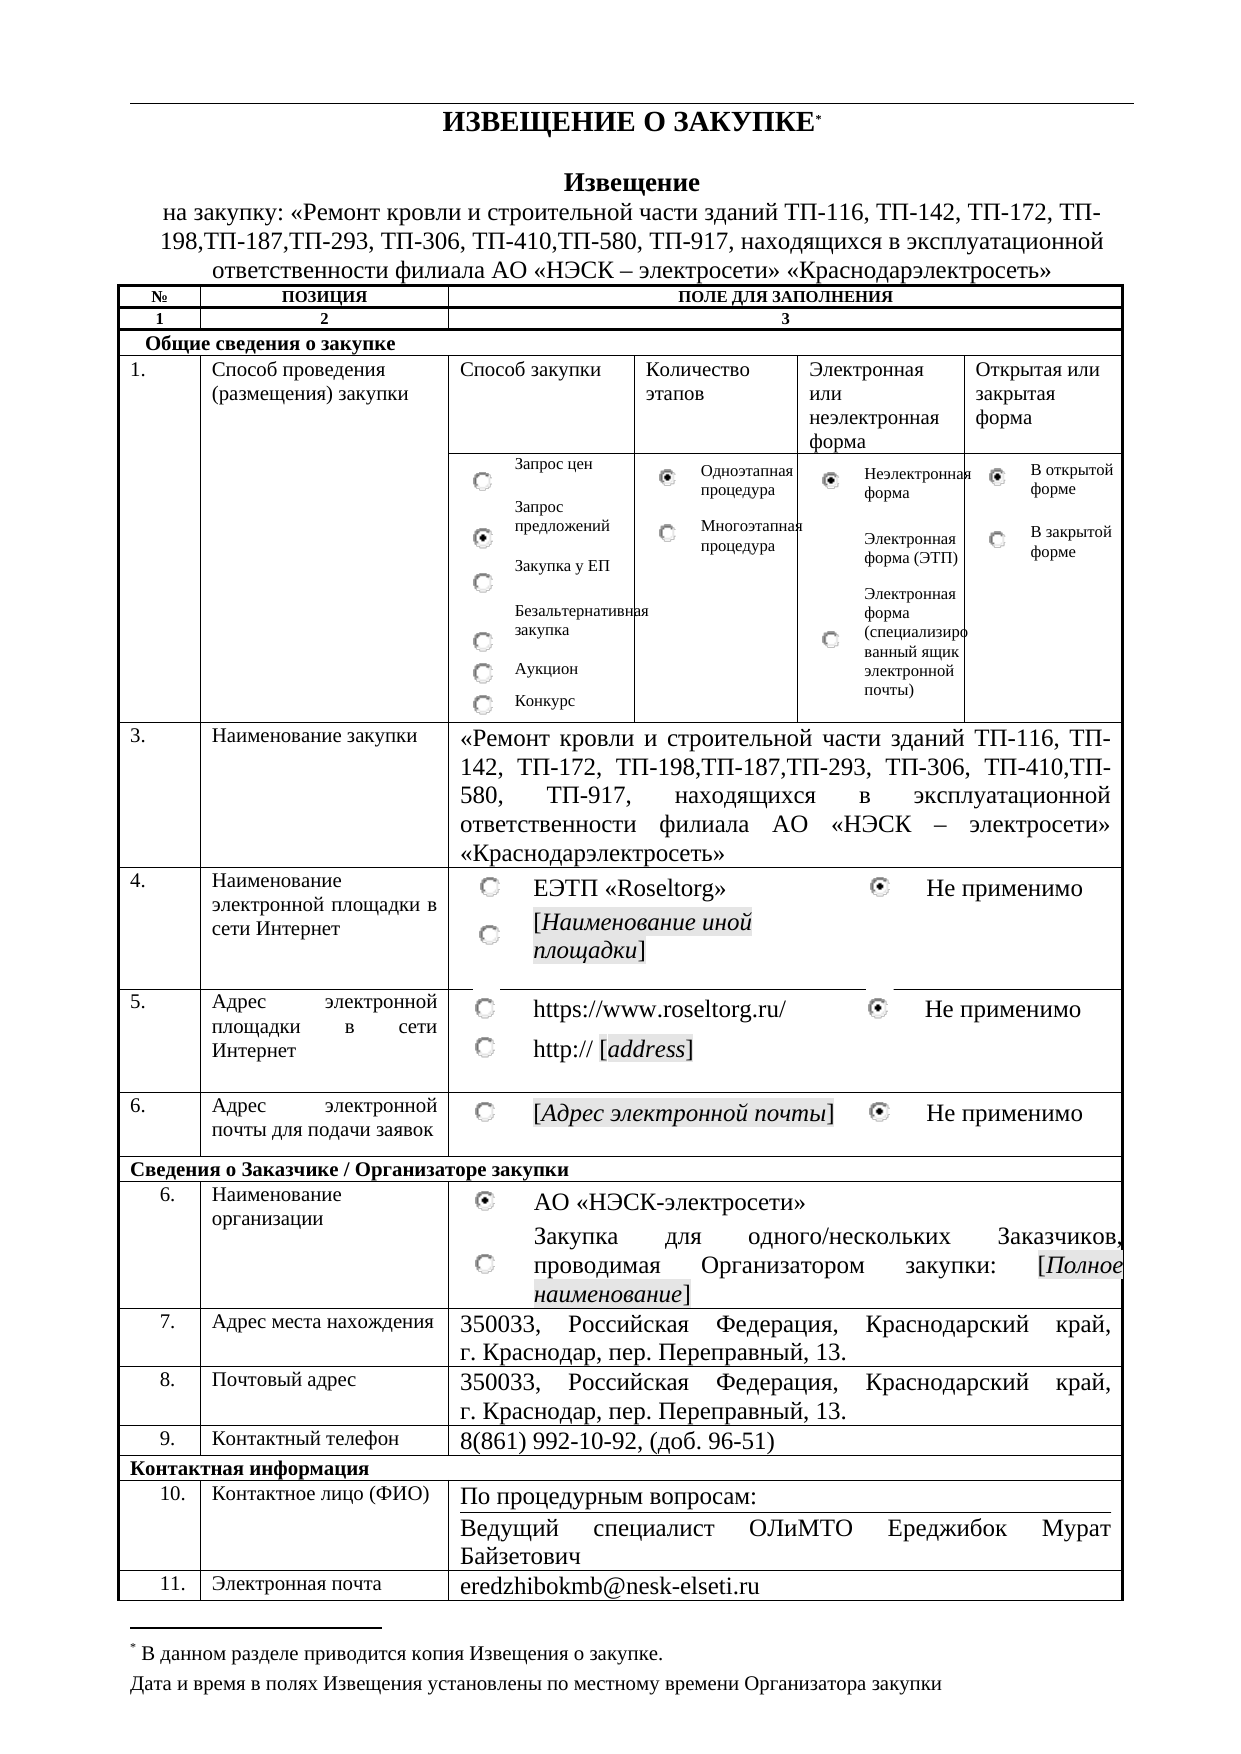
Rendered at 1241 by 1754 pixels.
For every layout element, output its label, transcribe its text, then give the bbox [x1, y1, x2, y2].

table_cell Наименование организации [201, 1182, 448, 1308]
table_cell Контактное лицо (ФИО) [201, 1481, 448, 1570]
table_cell Количество этапов [635, 356, 797, 453]
table_cell Наименование электронной площадки в сети Интернет [201, 868, 448, 988]
table_cell [120, 1481, 200, 1570]
table_cell 350033, Российская Федерация, Краснодарский край, г. Краснодар, пер. Переправный, 13. [449, 1309, 1121, 1366]
table_cell [449, 1093, 1121, 1156]
text Извещение [130, 166, 1134, 197]
table_cell [120, 1093, 200, 1156]
table_cell Почтовый адрес [201, 1367, 448, 1425]
table_cell [120, 1367, 200, 1425]
table_cell 2 [201, 309, 448, 328]
table_cell [120, 990, 200, 1092]
table_cell [120, 723, 200, 867]
table_cell [965, 454, 1121, 722]
table_cell Электронная почта [201, 1571, 448, 1600]
table_cell Открытая или закрытая форма [965, 356, 1121, 453]
table_cell Способ закупки [449, 356, 634, 453]
table_cell [120, 1426, 200, 1454]
text на закупку: «Ремонт кровли и строительной части зданий ТП-116, ТП-142, ТП-172, ТП-198,ТП-187,ТП-293, ТП-306, ТП-410,ТП-580, ТП-917, находящихся в эксплуатационной ответственности филиала АО «НЭСК – электросети» «Краснодарэлектросеть» [130, 197, 1134, 284]
table_cell 8(861) 992-10-92, (доб. 96-51) [449, 1426, 1121, 1454]
table_cell [798, 454, 964, 722]
table_cell [120, 868, 200, 988]
table_cell [635, 454, 797, 722]
table_cell eredzhibokmb@nesk-elseti.ru [449, 1571, 1121, 1600]
table_cell Адрес места нахождения [201, 1309, 448, 1366]
table_cell Адрес электронной площадки в сети Интернет [201, 990, 448, 1092]
table_cell [120, 1309, 200, 1366]
table_cell Электронная или неэлектронная форма [798, 356, 964, 453]
table_cell 1 [120, 309, 200, 328]
table_header № [120, 287, 200, 306]
table_cell [449, 1182, 1121, 1308]
table_cell 350033, Российская Федерация, Краснодарский край, г. Краснодар, пер. Переправный, 13. [449, 1367, 1121, 1425]
table_cell Общие сведения о закупке [120, 331, 1121, 355]
table_cell Способ проведения (размещения) закупки [201, 356, 448, 722]
table_cell [120, 1182, 200, 1308]
text Извещение о закупке [130, 104, 1134, 137]
table_cell Адрес электронной почты для подачи заявок [201, 1093, 448, 1156]
table_cell [449, 868, 1121, 988]
table_cell [120, 356, 200, 722]
table_cell Контактный телефон [201, 1426, 448, 1454]
table_cell [449, 990, 1121, 1092]
table_cell Контактная информация [120, 1456, 1121, 1480]
table_cell 3 [449, 309, 1121, 328]
table_header ПОЗИЦИЯ [201, 287, 448, 306]
table_cell Сведения о Заказчике / Организаторе закупки [120, 1157, 1121, 1181]
table_header ПОЛЕ ДЛЯ ЗАПОЛНЕНИЯ [449, 287, 1121, 306]
table_cell [449, 454, 634, 722]
table_cell Наименование закупки [201, 723, 448, 867]
table_cell [120, 1571, 200, 1600]
table_cell «Ремонт кровли и строительной части зданий ТП-116, ТП-142, ТП-172, ТП-198,ТП-187,ТП-293, ТП-306, ТП-410,ТП-580, ТП-917, находящихся в эксплуатационной ответственности филиала АО «НЭСК – электросети» «Краснодарэлектросеть» [449, 723, 1121, 867]
table_cell По процедурным вопросам: Ведущий специалист ОЛиМТО Ереджибок Мурат Байзетович [449, 1481, 1121, 1570]
